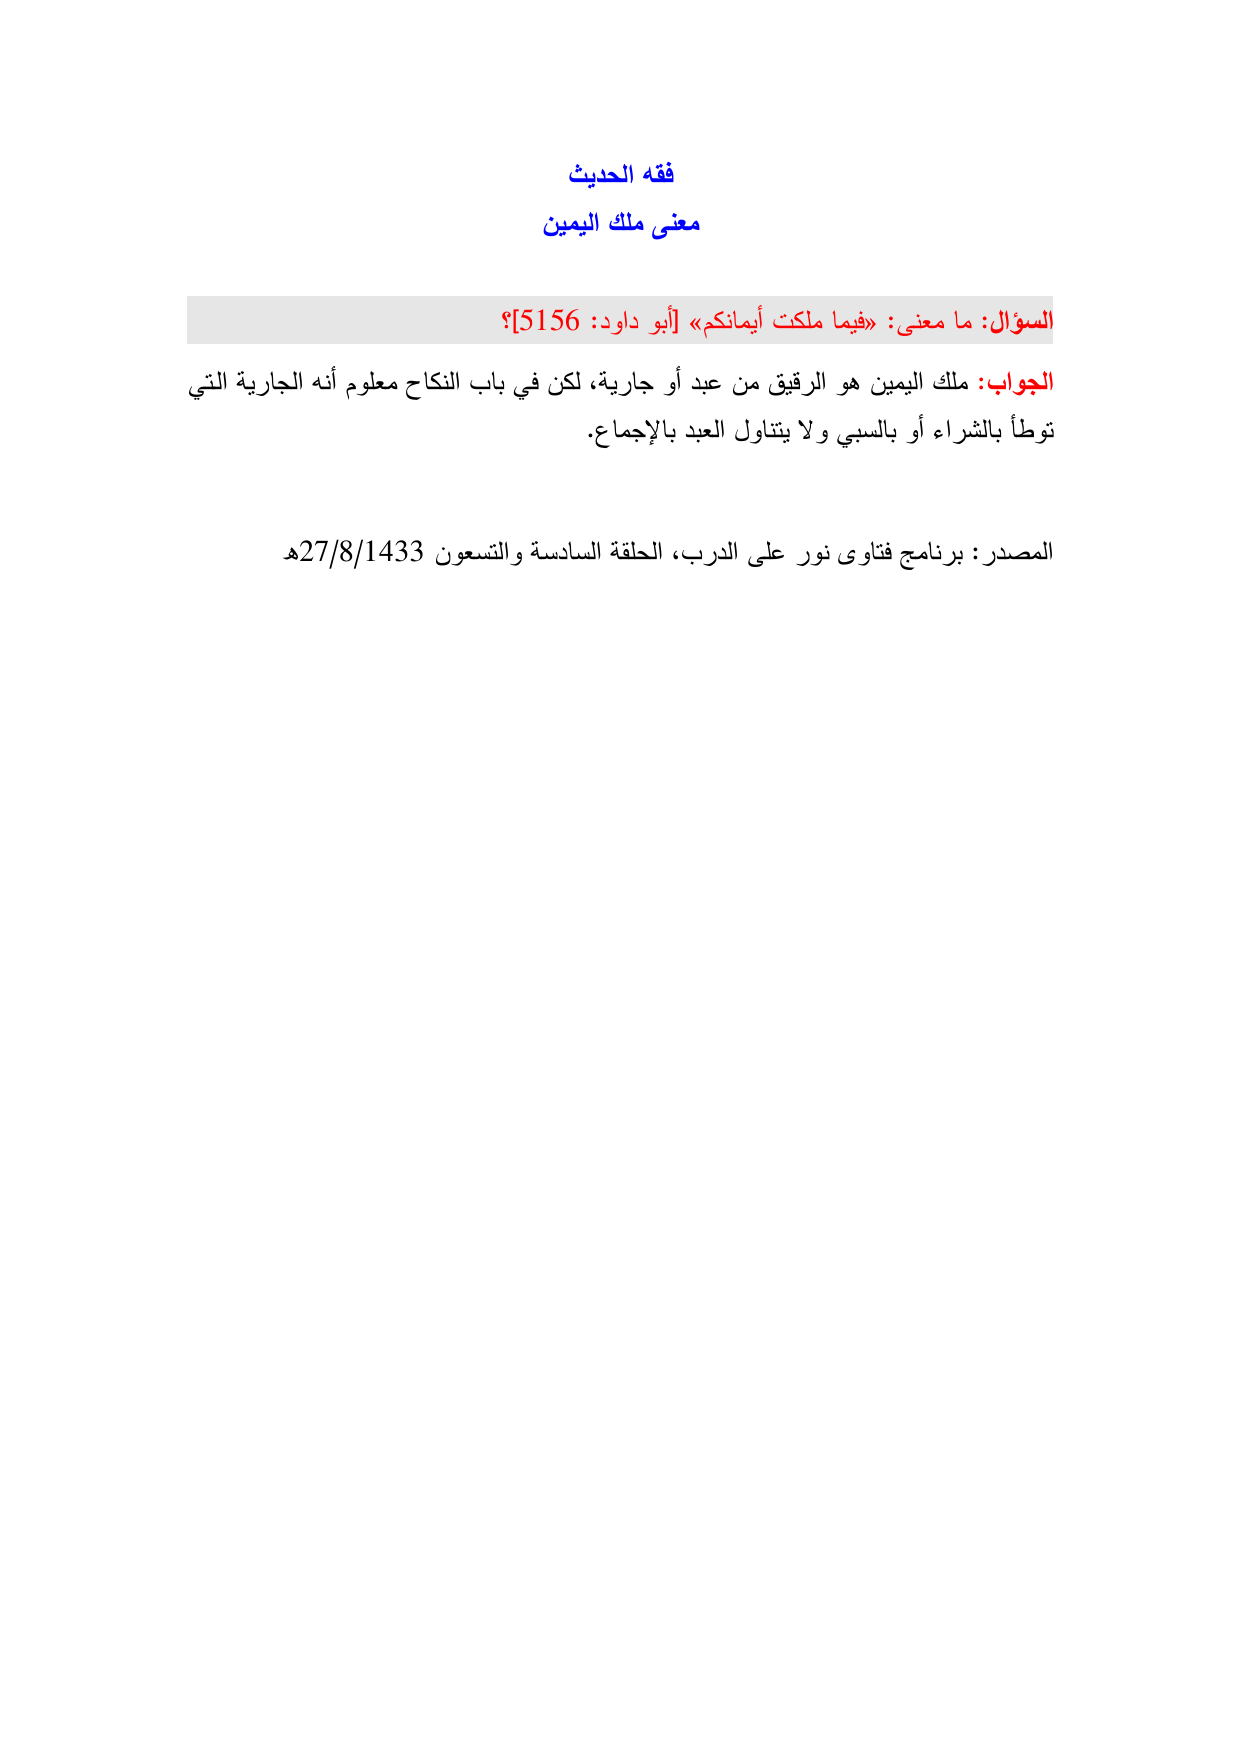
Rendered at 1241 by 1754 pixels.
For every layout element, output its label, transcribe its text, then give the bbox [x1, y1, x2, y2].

title معنى ملك اليمين [187, 198, 1053, 247]
title فقه الحديث [187, 150, 1053, 198]
text المصدر: برنامج فتاوى نور على الدرب، الحلقة السادسة والتسعون 27/8/1433ه [187, 527, 1053, 575]
text الجواب: ملك اليمين هو الرقيق من عبد أو جارية، لكن في باب النكاح معلوم أنه الجارية التي توطأ بالشراء أو بالسبي ولا يتناول العبد بالإجماع. [187, 357, 1053, 453]
text السؤال: ما معنى: «فيما ملكت أيمانكم» [أبو داود: 5156]؟ [187, 296, 1053, 344]
